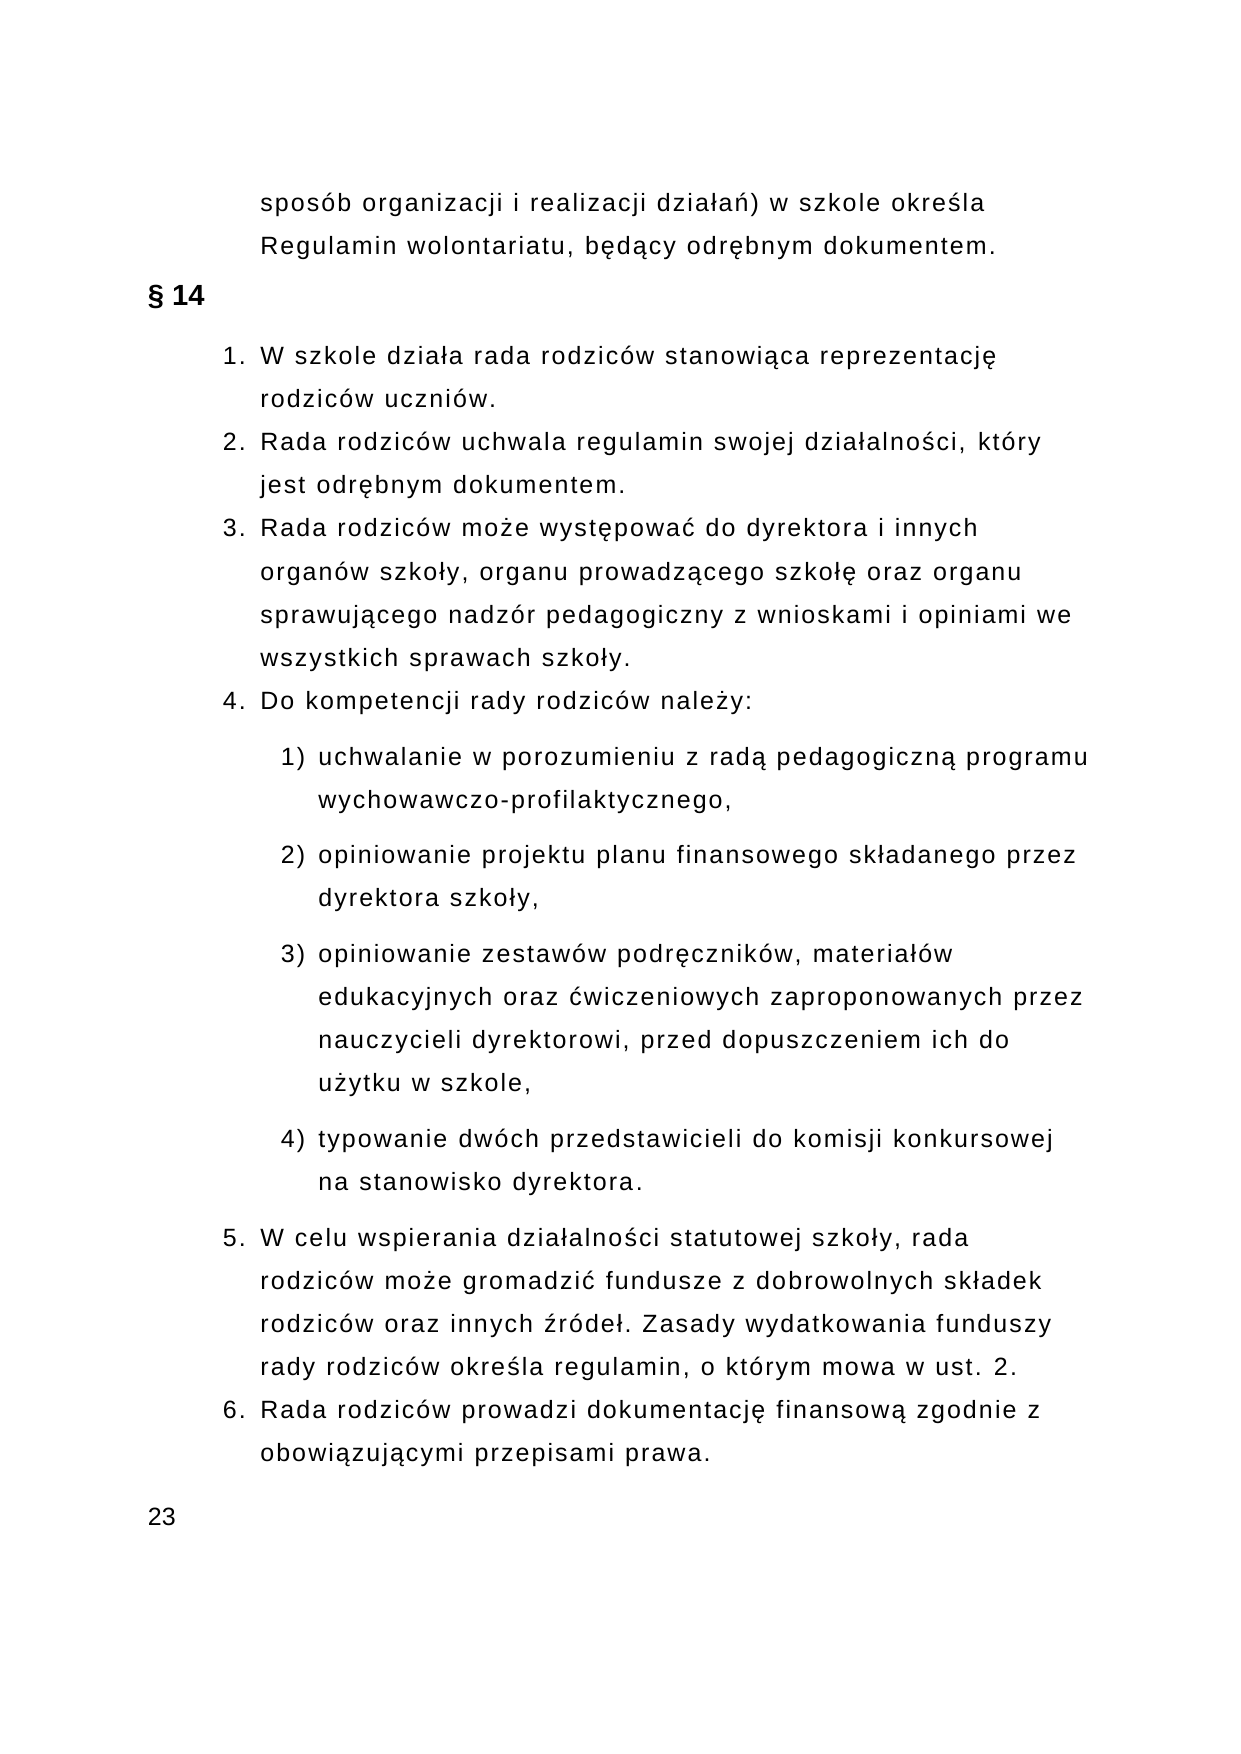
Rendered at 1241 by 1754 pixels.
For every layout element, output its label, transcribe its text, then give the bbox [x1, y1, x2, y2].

list W szkole działa rada rodziców stanowiąca reprezentację rodziców uczniów. [223, 341, 1093, 413]
list Do kompetencji rady rodziców należy: [223, 686, 1093, 714]
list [223, 188, 1093, 259]
list W celu wspierania działalności statutowej szkoły, rada rodziców może gromadzić fundusze z dobrowolnych składek rodziców oraz innych źródeł. Zasady wydatkowania funduszy rady rodziców określa regulamin, o którym mowa w ust. 2. [223, 1223, 1093, 1381]
subtitle § 14 [148, 278, 1093, 312]
list Rada rodziców może występować do dyrektora i innych organów szkoły, organu prowadzącego szkołę oraz organu sprawującego nadzór pedagogiczny z wnioskami i opiniami we wszystkich sprawach szkoły. [223, 513, 1093, 671]
list typowanie dwóch przedstawicieli do komisji konkursowej na stanowisko dyrektora. [281, 1124, 1093, 1196]
list opiniowanie zestawów podręczników, materiałów edukacyjnych oraz ćwiczeniowych zaproponowanych przez nauczycieli dyrektorowi, przed dopuszczeniem ich do użytku w szkole, [281, 939, 1093, 1097]
list Rada rodziców uchwala regulamin swojej działalności, który jest odrębnym dokumentem. [223, 427, 1093, 499]
list uchwalanie w porozumieniu z radą pedagogiczną programu wychowawczo-profilaktycznego, [281, 741, 1093, 813]
list opiniowanie projektu planu finansowego składanego przez dyrektora szkoły, [281, 840, 1093, 912]
list Rada rodziców prowadzi dokumentację finansową zgodnie z obowiązującymi przepisami prawa. [223, 1395, 1093, 1467]
